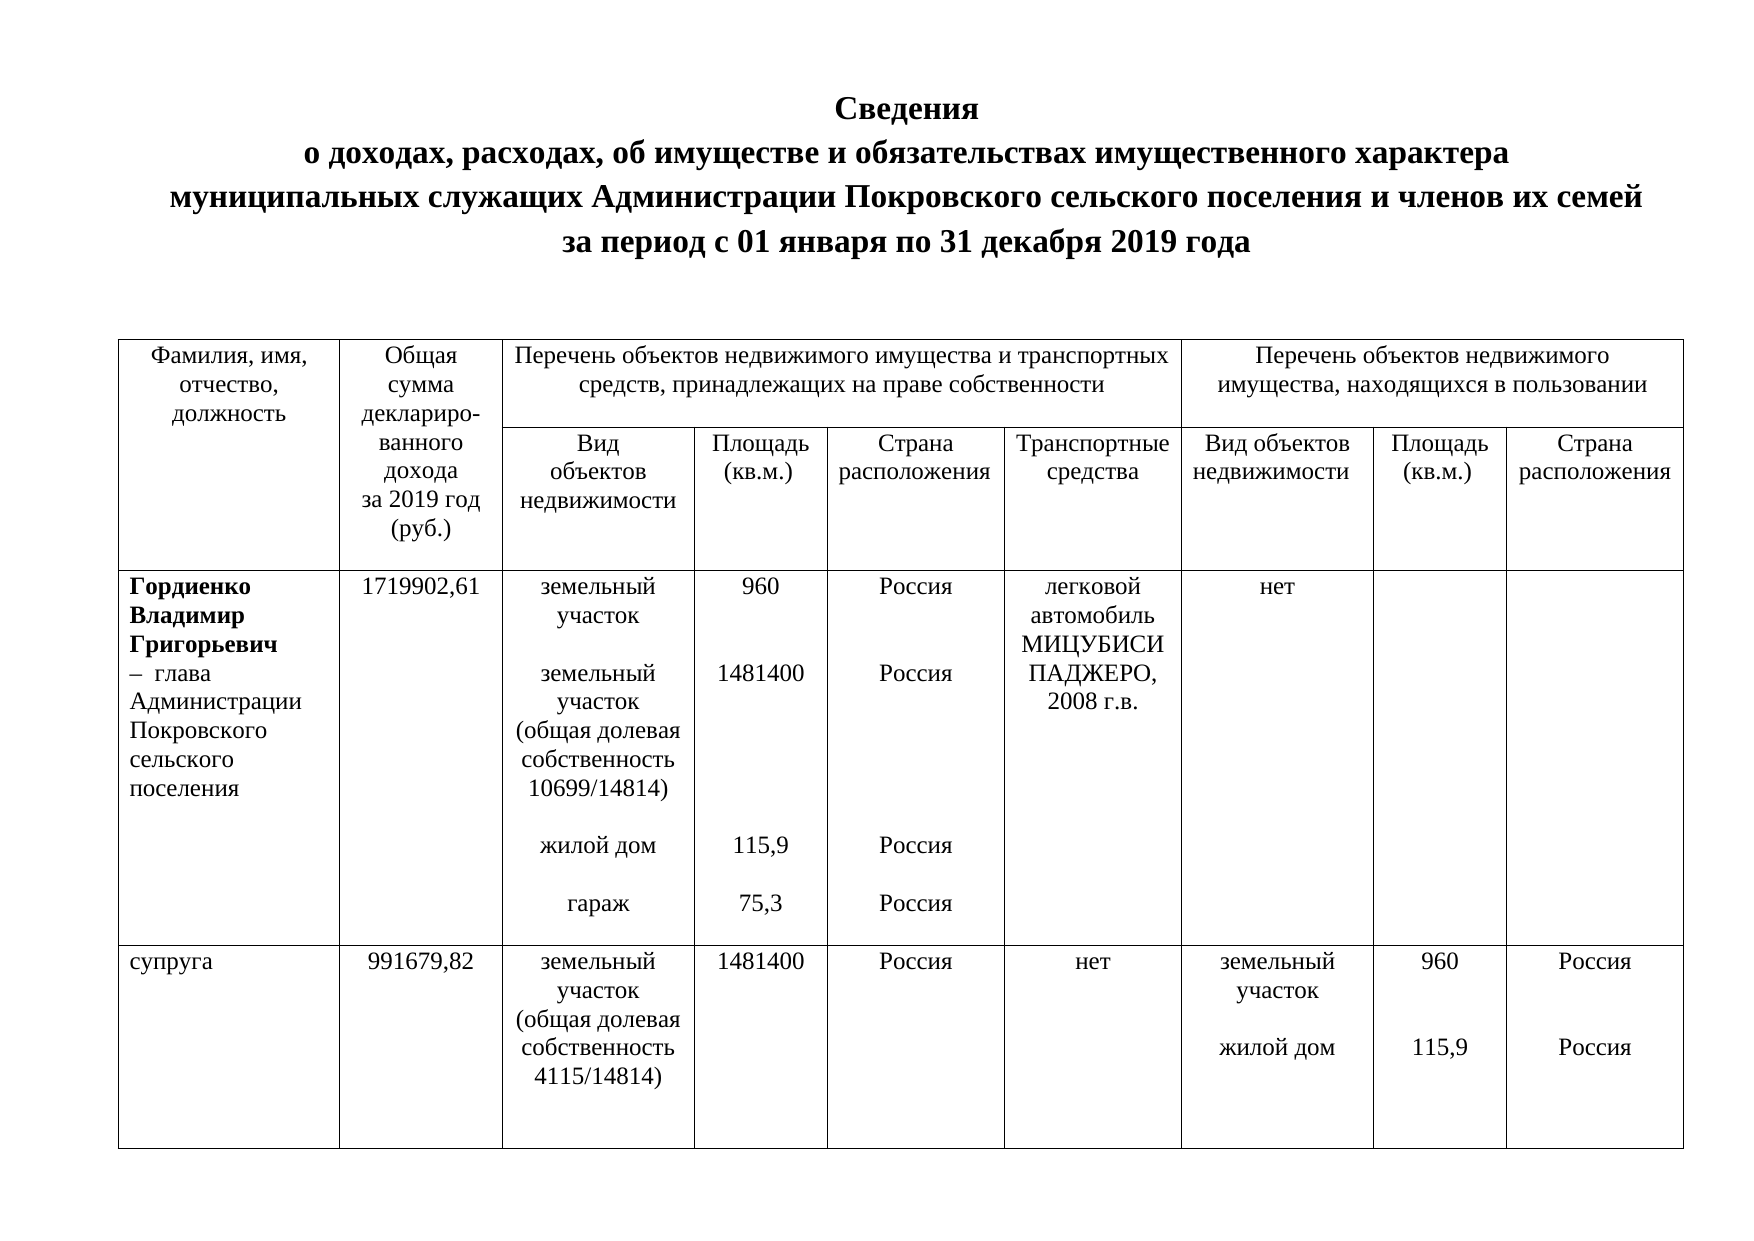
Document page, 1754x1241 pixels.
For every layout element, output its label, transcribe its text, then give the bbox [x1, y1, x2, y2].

table_cell 1719902,61 [340, 571, 502, 945]
text за период с 01 января по 31 декабря 2019 года [148, 221, 1665, 259]
table_cell нет [1005, 946, 1181, 1147]
text муниципальных служащих Администрации Покровского сельского поселения и членов их семей [148, 177, 1665, 215]
table_header Перечень объектов недвижимого имущества и транспортных средств, принадлежащих на праве собственности [503, 340, 1181, 427]
table_cell легковой автомобиль МИЦУБИСИ ПАДЖЕРО, 2008 г.в. [1005, 571, 1181, 945]
table_cell [1507, 571, 1683, 945]
table_cell Россия Россия Россия Россия [828, 571, 1004, 945]
table_cell супруга [119, 946, 339, 1147]
table_cell Транспортные средства [1005, 428, 1181, 570]
table_cell 991679,82 [340, 946, 502, 1147]
table_cell 1481400 [695, 946, 827, 1147]
table_header Перечень объектов недвижимого имущества, находящихся в пользовании [1182, 340, 1683, 427]
table_header Фамилия, имя, отчество, должность [119, 340, 339, 570]
table_cell нет [1182, 571, 1373, 945]
table_cell [1374, 571, 1506, 945]
table_cell 960 115,9 [1374, 946, 1506, 1147]
text Сведения [148, 89, 1665, 127]
table_cell Гордиенко Владимир Григорьевич – глава Администрации Покровского сельского поселения [119, 571, 339, 945]
table_cell Россия Россия [1507, 946, 1683, 1147]
table_cell земельный участок земельный участок (общая долевая собственность 10699/14814) жилой дом гараж [503, 571, 694, 945]
table_cell Вид объектов недвижимости [503, 428, 694, 570]
table_cell земельный участок жилой дом [1182, 946, 1373, 1147]
table_cell Россия [828, 946, 1004, 1147]
table_cell Страна расположения [1507, 428, 1683, 570]
table_cell Страна расположения [828, 428, 1004, 570]
table_header Общая сумма деклариро-ванного дохода за 2019 год (руб.) [340, 340, 502, 570]
table_cell Площадь (кв.м.) [1374, 428, 1506, 570]
text о доходах, расходах, об имуществе и обязательствах имущественного характера [148, 133, 1665, 171]
table_cell 960 1481400 115,9 75,3 [695, 571, 827, 945]
table_cell Площадь (кв.м.) [695, 428, 827, 570]
table_cell земельный участок (общая долевая собственность 4115/14814) [503, 946, 694, 1147]
table_cell Вид объектов недвижимости [1182, 428, 1373, 570]
